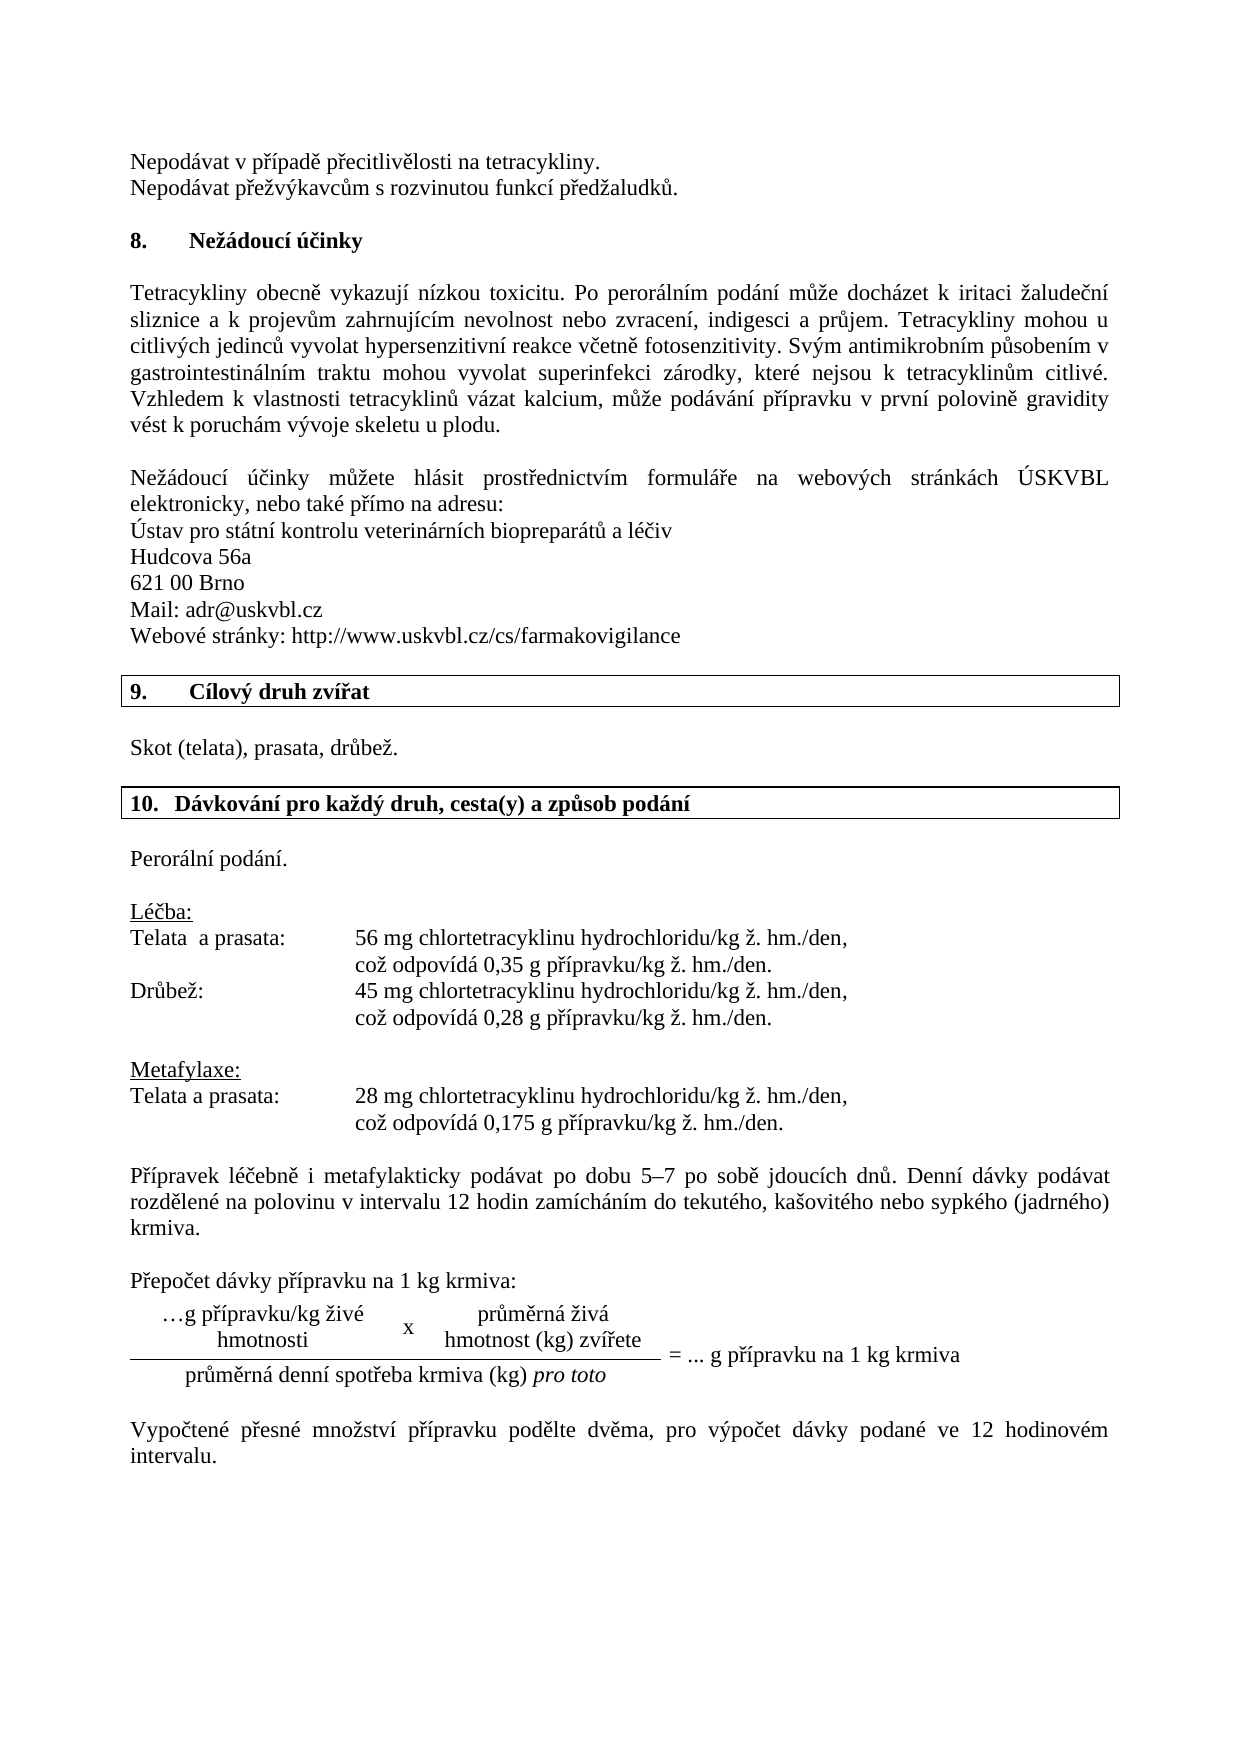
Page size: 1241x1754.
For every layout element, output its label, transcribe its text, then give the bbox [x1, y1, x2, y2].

text 621 00 Brno [130, 569, 1110, 596]
text Nepodávat přežvýkavcům s rozvinutou funkcí předžaludků. [130, 174, 1110, 200]
text Hudcova 56a [130, 543, 1110, 569]
text Webové stránky: http://www.uskvbl.cz/cs/farmakovigilance [130, 622, 1110, 648]
text Telata a prasata: 56 mg chlortetracyklinu hydrochloridu/kg ž. hm./den, [130, 924, 1110, 951]
table_cell průměrná denní spotřeba krmiva (kg) pro toto [130, 1360, 661, 1389]
text Metafylaxe: [130, 1056, 1110, 1083]
text Drůbež: 45 mg chlortetracyklinu hydrochloridu/kg ž. hm./den, [130, 977, 1110, 1003]
text 8. Nežádoucí účinky [130, 227, 1110, 253]
text 10. Dávkování pro každý druh, cesta(y) a způsob podání [122, 788, 1119, 818]
text Tetracykliny obecně vykazují nízkou toxicitu. Po perorálním podání může docházet k iritaci žaludeční sliznice a k projevům zahrnujícím nevolnost nebo zvracení, indigesci a průjem. Tetracykliny mohou u citlivých jedinců vyvolat hypersenzitivní reakce včetně fotosenzitivity. Svým antimikrobním působením v gastrointestinálním traktu mohou vyvolat superinfekci zárodky, které nejsou k tetracyklinům citlivé. Vzhledem k vlastnosti tetracyklinů vázat kalcium, může podávání přípravku v první polovině gravidity vést k poruchám vývoje skeletu u plodu. [130, 279, 1110, 438]
text Skot (telata), prasata, drůbež. [130, 734, 1110, 760]
text Mail: adr@uskvbl.cz [130, 596, 1110, 622]
text což odpovídá 0,28 g přípravku/kg ž. hm./den. [280, 1003, 1110, 1030]
table_header průměrná živá hmotnost (kg) zvířete [425, 1294, 661, 1358]
table_header = ... g přípravku na 1 kg krmiva [661, 1294, 1045, 1389]
text což odpovídá 0,35 g přípravku/kg ž. hm./den. [280, 951, 1110, 977]
table_header x [395, 1294, 425, 1358]
text Telata a prasata: 28 mg chlortetracyklinu hydrochloridu/kg ž. hm./den, což odpovídá 0,175 g přípravku/kg ž. hm./den. [130, 1083, 1110, 1135]
text Ústav pro státní kontrolu veterinárních biopreparátů a léčiv [130, 517, 1110, 543]
text Perorální podání. [130, 845, 1110, 872]
text Nepodávat v případě přecitlivělosti na tetracykliny. [130, 148, 1110, 174]
text 9. Cílový druh zvířat [122, 676, 1119, 706]
table_header …g přípravku/kg živé hmotnosti [130, 1294, 395, 1358]
text Léčba: [130, 898, 1110, 924]
text Přepočet dávky přípravku na 1 kg krmiva: [130, 1267, 1110, 1293]
text Vypočtené přesné množství přípravku podělte dvěma, pro výpočet dávky podané ve 12 hodinovém intervalu. [130, 1416, 1110, 1468]
text Nežádoucí účinky můžete hlásit prostřednictvím formuláře na webových stránkách ÚSKVBL elektronicky, nebo také přímo na adresu: [130, 464, 1110, 517]
text Přípravek léčebně i metafylakticky podávat po dobu 5–7 po sobě jdoucích dnů. Denní dávky podávat rozdělené na polovinu v intervalu 12 hodin zamícháním do tekutého, kašovitého nebo sypkého (jadrného) krmiva. [130, 1162, 1110, 1241]
